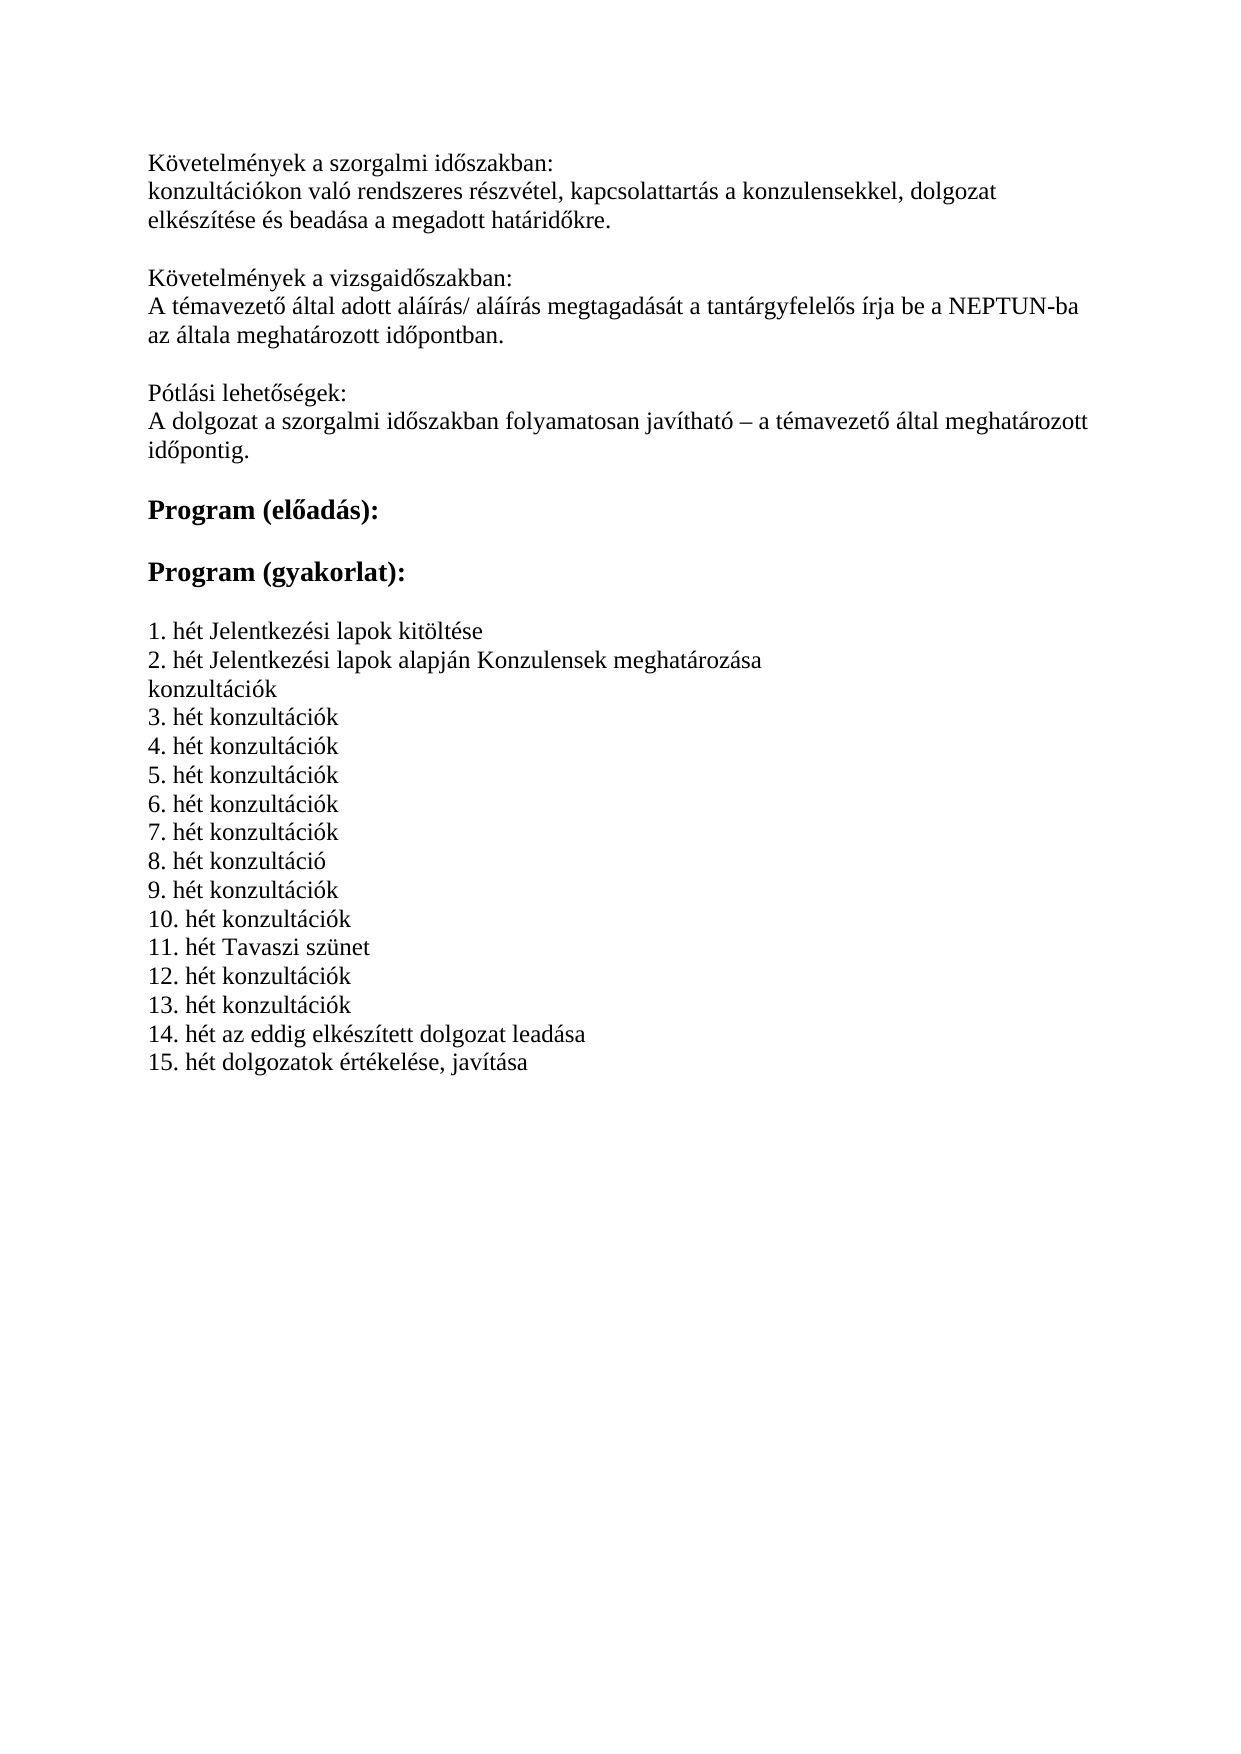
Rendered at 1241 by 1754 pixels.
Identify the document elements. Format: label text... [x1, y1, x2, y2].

text Követelmények a szorgalmi időszakban: konzultációkon való rendszeres részvétel, kapcsolattartás a konzulensekkel, dolgozat elkészítése és beadása a megadott határidőkre. Követelmények a vizsgaidőszakban: A témavezető által adott aláírás/ aláírás megtagadását a tantárgyfelelős írja be a NEPTUN-ba az általa meghatározott időpontban. Pótlási lehetőségek: A dolgozat a szorgalmi időszakban folyamatosan javítható – a témavezető által meghatározott időpontig. [148, 148, 1093, 464]
text Program (előadás): [148, 493, 1093, 525]
text 1. hét Jelentkezési lapok kitöltése 2. hét Jelentkezési lapok alapján Konzulensek meghatározása konzultációk 3. hét konzultációk 4. hét konzultációk 5. hét konzultációk 6. hét konzultációk 7. hét konzultációk 8. hét konzultáció 9. hét konzultációk 10. hét konzultációk 11. hét Tavaszi szünet 12. hét konzultációk 13. hét konzultációk 14. hét az eddig elkészített dolgozat leadása 15. hét dolgozatok értékelése, javítása [148, 616, 1093, 1076]
text Program (gyakorlat): [148, 554, 1093, 587]
